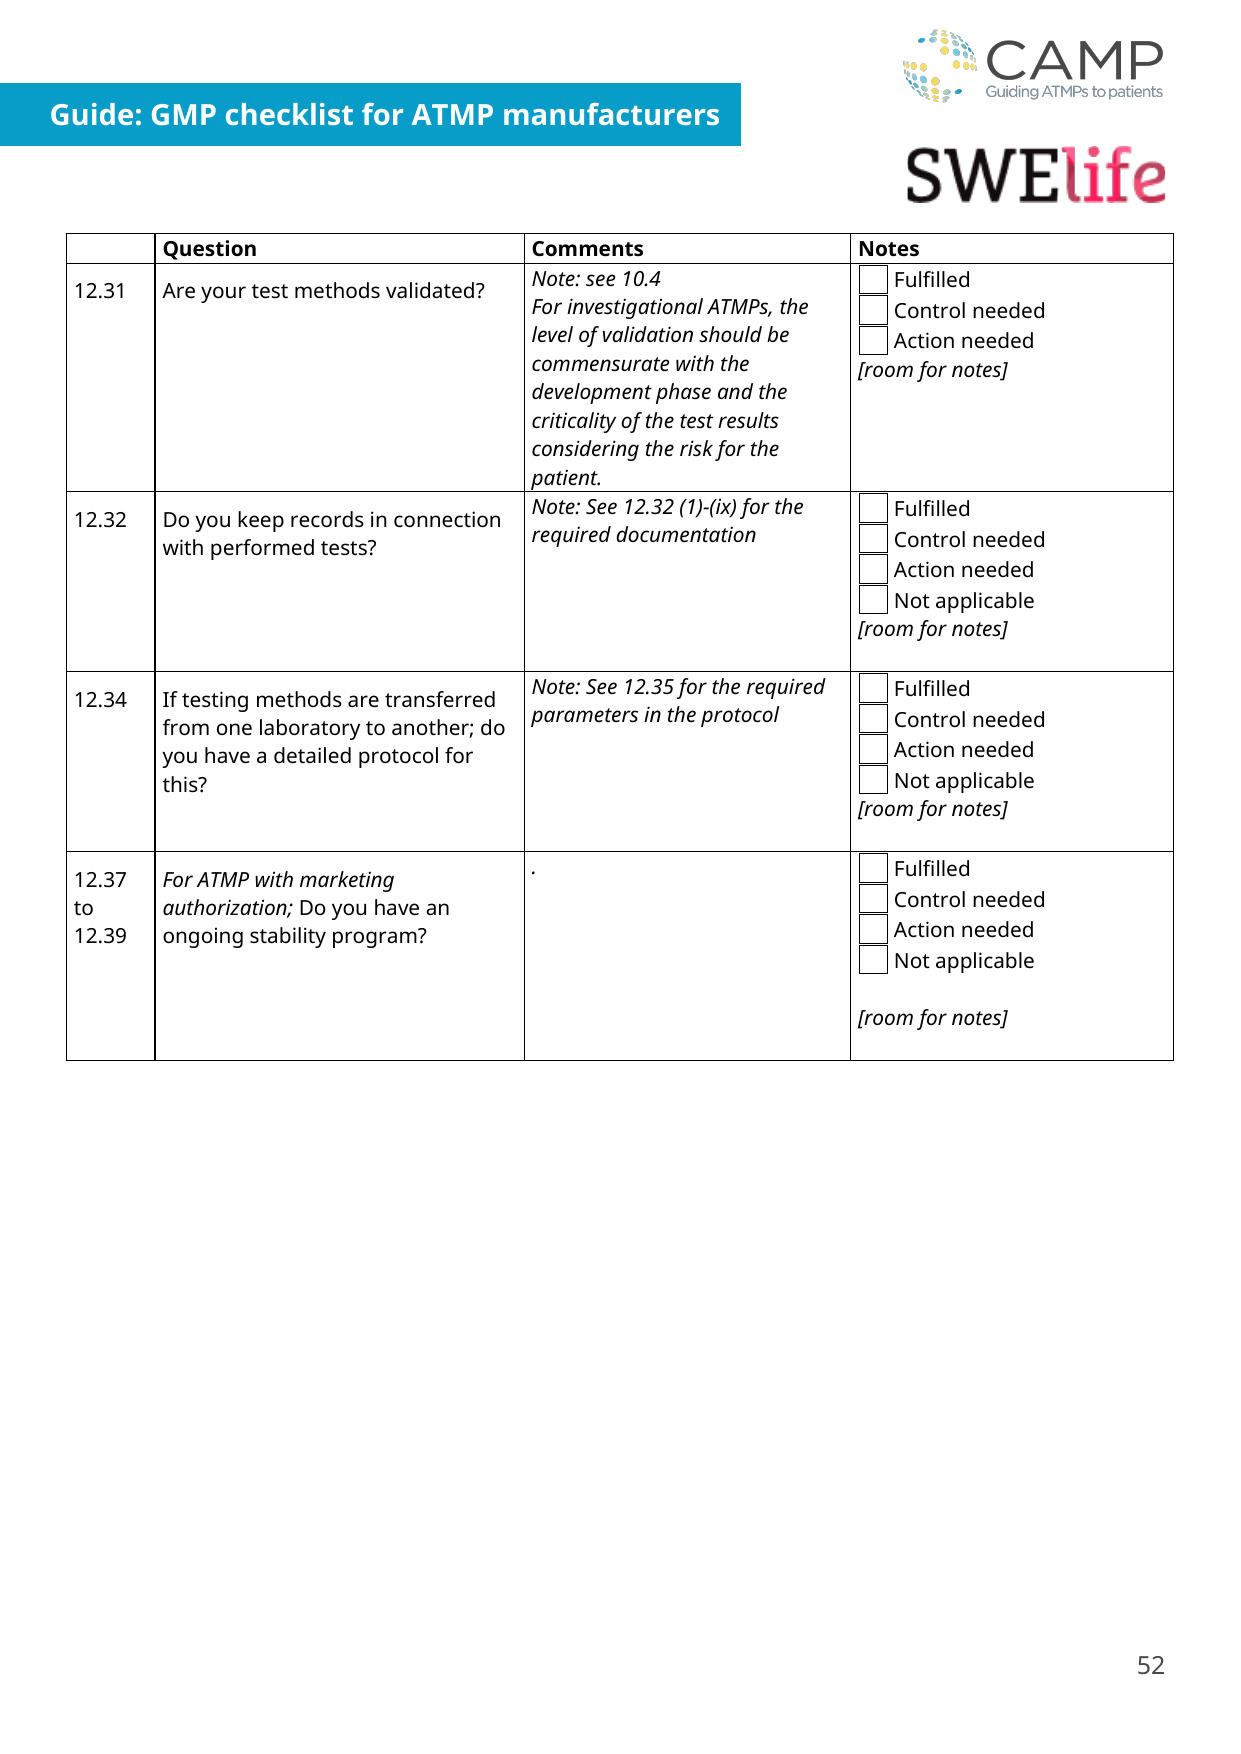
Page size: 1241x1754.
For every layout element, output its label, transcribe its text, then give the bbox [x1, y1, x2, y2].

table_cell Fulfilled Control needed Action needed [room for notes] [851, 264, 1173, 491]
table_cell Fulfilled Control needed Action needed Not applicable [room for notes] [851, 672, 1173, 851]
picture [907, 146, 1166, 203]
picture [901, 28, 1166, 105]
table_cell If testing methods are transferred from one laboratory to another; do you have a detailed protocol for this? [156, 672, 524, 851]
table_cell Fulfilled Control needed Action needed Not applicable [room for notes] [851, 492, 1173, 671]
table_cell Note: See 12.35 for the required parameters in the protocol [525, 672, 850, 851]
table_cell Note: See 12.32 (1)-(ix) for the required documentation [525, 492, 850, 671]
table_cell 12.32 [67, 492, 154, 671]
table_cell For ATMP with marketing authorization; Do you have an ongoing stability program? [156, 852, 524, 1059]
table_header Comments [525, 234, 850, 263]
table_cell Do you keep records in connection with performed tests? [156, 492, 524, 671]
table_cell Note: see 10.4 For investigational ATMPs, the level of validation should be commensurate with the development phase and the criticality of the test results considering the risk for the patient. [525, 264, 850, 491]
table_header [67, 234, 154, 263]
table_cell 12.34 [67, 672, 154, 851]
table_header Question [156, 234, 524, 263]
table_cell 12.31 [67, 264, 154, 491]
table_cell . [525, 852, 850, 1059]
table_cell Are your test methods validated? [156, 264, 524, 491]
table_cell Fulfilled Control needed Action needed Not applicable [room for notes] [851, 852, 1173, 1059]
table_cell 12.37 to 12.39 [67, 852, 154, 1059]
table_header Notes [851, 234, 1173, 263]
